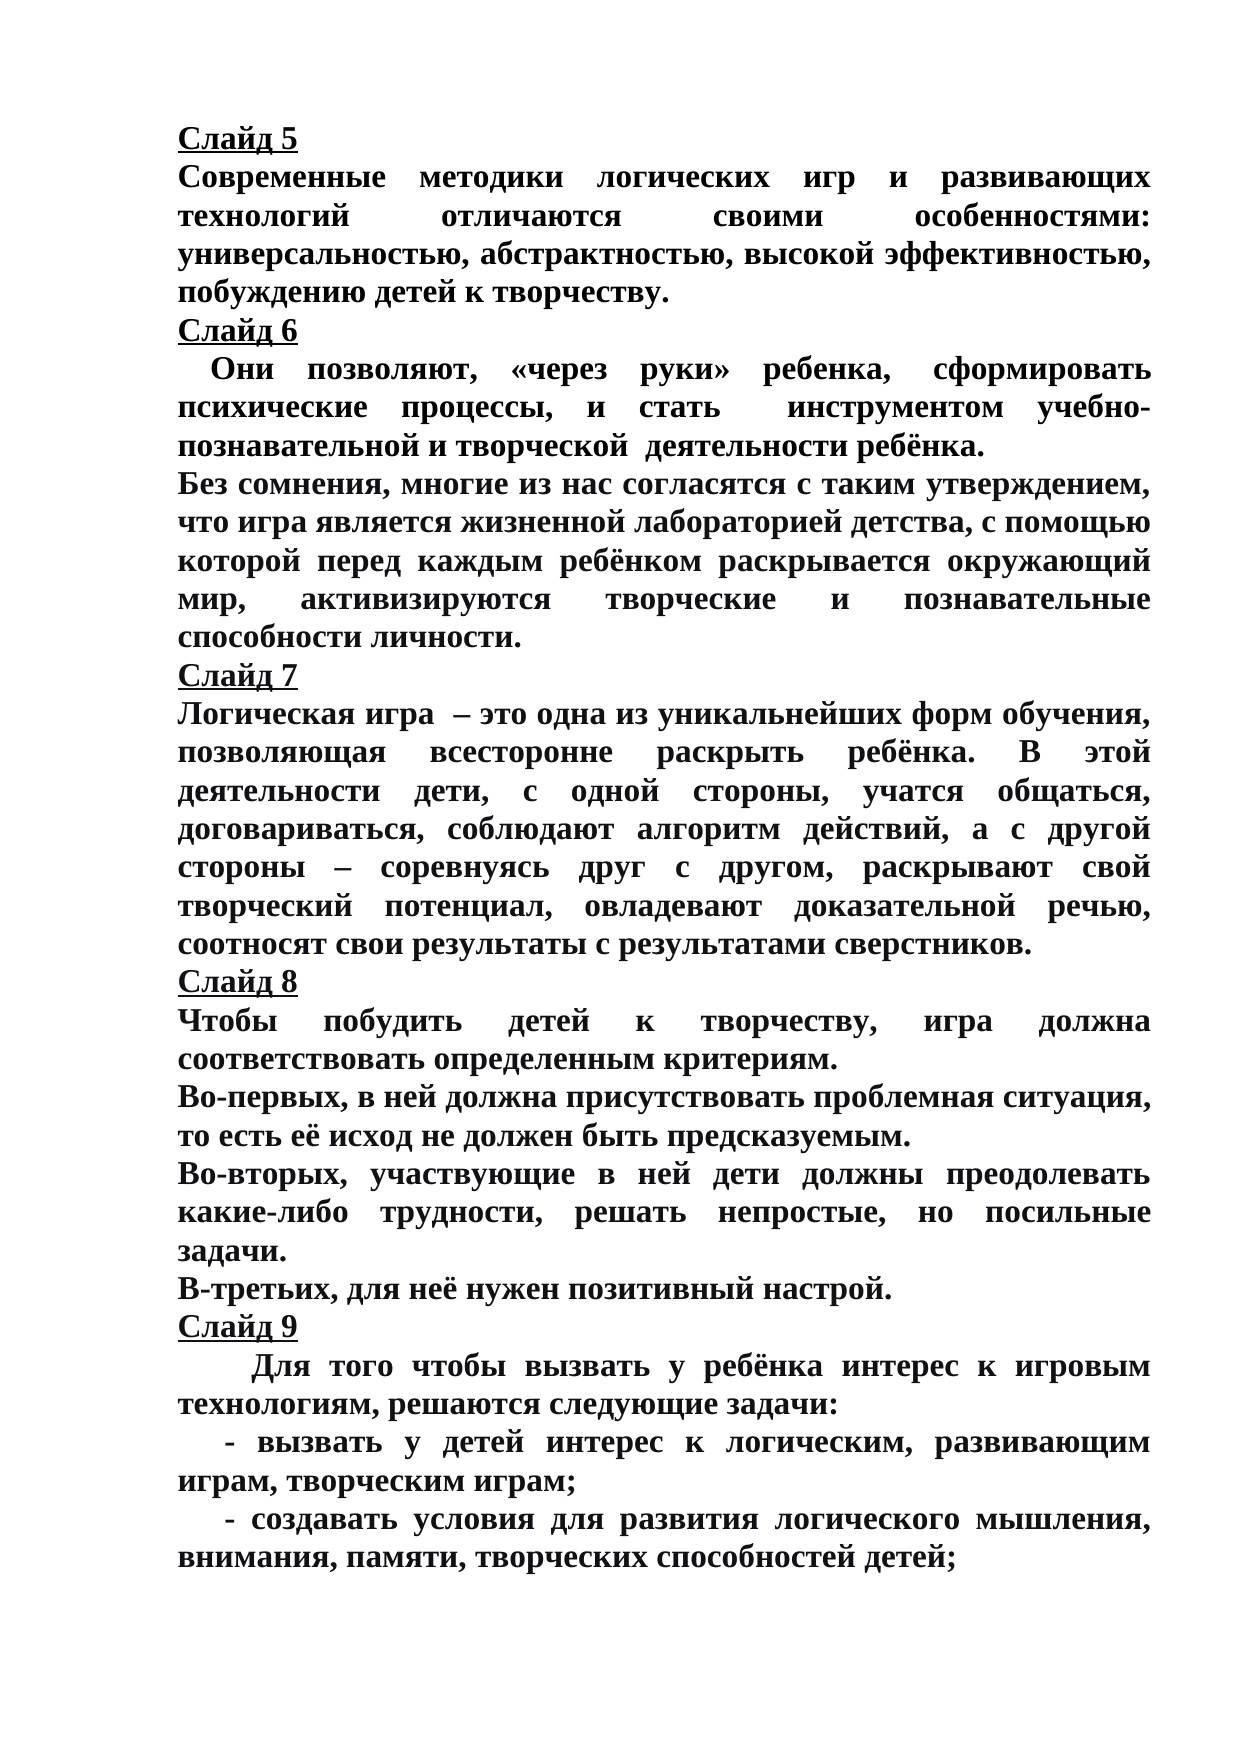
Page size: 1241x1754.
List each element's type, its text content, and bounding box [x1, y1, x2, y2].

text Слайд 5 [177, 118, 1152, 156]
text В-третьих, для неё нужен позитивный настрой. [177, 1268, 1152, 1306]
text Современные методики логических игр и развивающих технологий отличаются своими особенностями: универсальностью, абстрактностью, высокой эффективностью, побуждению детей к творчеству. [177, 156, 1152, 310]
text - вызвать у детей интерес к логическим, развивающим играм, творческим играм; [177, 1421, 1152, 1498]
text Во-первых, в ней должна присутствовать проблемная ситуация, то есть её исход не должен быть предсказуемым. [177, 1076, 1152, 1153]
text - создавать условия для развития логического мышления, внимания, памяти, творческих способностей детей; [177, 1498, 1152, 1575]
text Чтобы побудить детей к творчеству, игра должна соответствовать определенным критериям. [177, 1000, 1152, 1076]
text Для того чтобы вызвать у ребёнка интерес к игровым технологиям, решаются следующие задачи: [177, 1345, 1152, 1421]
text Слайд 9 [177, 1306, 1152, 1345]
text Слайд 8 [177, 961, 1152, 1000]
text Слайд 7 [177, 655, 1152, 693]
text Они позволяют, «через руки» ребенка, сформировать психические процессы, и стать инструментом учебно-познавательной и творческой деятельности ребёнка. [177, 348, 1152, 463]
text Логическая игра – это одна из уникальнейших форм обучения, позволяющая всесторонне раскрыть ребёнка. В этой деятельности дети, с одной стороны, учатся общаться, договариваться, соблюдают алгоритм действий, а с другой стороны – соревнуясь друг с другом, раскрывают свой творческий потенциал, овладевают доказательной речью, соотносят свои результаты с результатами сверстников. [177, 693, 1152, 961]
text Во-вторых, участвующие в ней дети должны преодолевать какие-либо трудности, решать непростые, но посильные задачи. [177, 1153, 1152, 1268]
text Без сомнения, многие из нас согласятся с таким утверждением, что игра является жизненной лабораторией детства, с помощью которой перед каждым ребёнком раскрывается окружающий мир, активизируются творческие и познавательные способности личности. [177, 463, 1152, 655]
text Слайд 6 [177, 310, 1152, 348]
